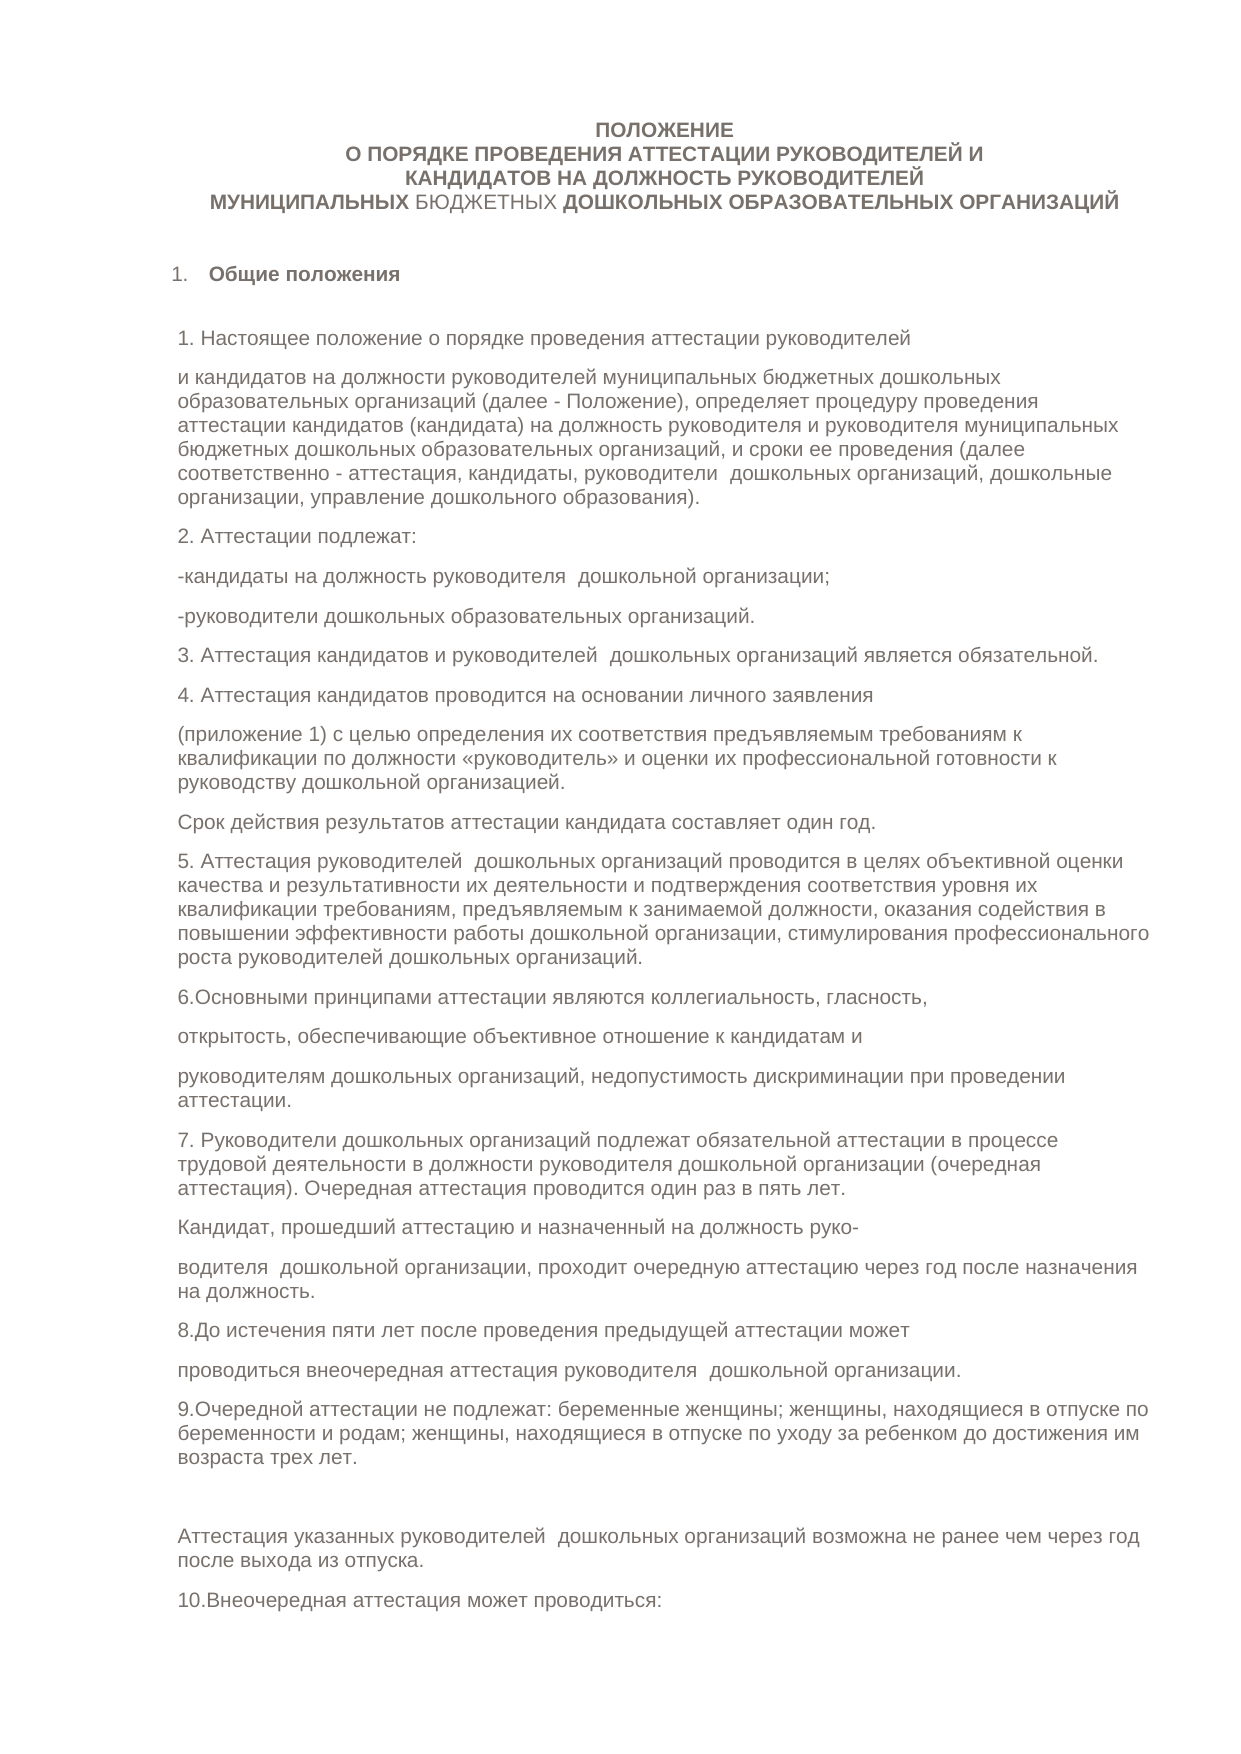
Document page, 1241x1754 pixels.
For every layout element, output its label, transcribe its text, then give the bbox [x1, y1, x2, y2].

text Срок действия результатов аттестации кандидата составляет один год. [177, 810, 1152, 834]
text МУНИЦИПАЛЬНЫХ БЮДЖЕТНЫХ ДОШКОЛЬНЫХ ОБРАЗОВАТЕЛЬНЫХ ОРГАНИЗАЦИЙ [177, 190, 1152, 214]
text -кандидаты на должность руководителя дошкольной организации; [177, 564, 1152, 588]
text ПОЛОЖЕНИЕ [177, 118, 1152, 142]
list Общие положения [171, 262, 1152, 286]
text проводиться внеочередная аттестация руководителя дошкольной организации. [177, 1358, 1152, 1382]
text 1. Настоящее положение о порядке проведения аттестации руководителей [177, 325, 1152, 349]
text О ПОРЯДКЕ ПРОВЕДЕНИЯ АТТЕСТАЦИИ РУКОВОДИТЕЛЕЙ И [177, 142, 1152, 166]
text КАНДИДАТОВ НА ДОЛЖНОСТЬ РУКОВОДИТЕЛЕЙ [177, 166, 1152, 190]
text (приложение 1) с целью определения их соответствия предъявляемым требованиям к квалификации по должности «руководитель» и оценки их профессиональной готовности к руководству дошкольной организацией. [177, 722, 1152, 794]
text 7. Руководители дошкольных организаций подлежат обязательной аттестации в процессе трудовой деятельности в должности руководителя дошкольной организации (очередная аттестация). Очередная аттестация проводится один раз в пять лет. [177, 1127, 1152, 1199]
text водителя дошкольной организации, проходит очередную аттестацию через год после назначения на должность. [177, 1254, 1152, 1302]
text 2. Аттестации подлежат: [177, 524, 1152, 548]
text открытость, обеспечивающие объективное отношение к кандидатам и [177, 1024, 1152, 1048]
text руководителям дошкольных организаций, недопустимость дискриминации при проведении аттестации. [177, 1064, 1152, 1112]
text Кандидат, прошедший аттестацию и назначенный на должность руко- [177, 1215, 1152, 1239]
text 6.Основными принципами аттестации являются коллегиальность, гласность, [177, 985, 1152, 1009]
text 10.Внеочередная аттестация может проводиться: [177, 1588, 1152, 1612]
text 8.До истечения пяти лет после проведения предыдущей аттестации может [177, 1318, 1152, 1342]
text 5. Аттестация руководителей дошкольных организаций проводится в целях объективной оценки качества и результативности их деятельности и подтверждения соответствия уровня их квалификации требованиям, предъявляемым к занимаемой должности, оказания содействия в повышении эффективности работы дошкольной организации, стимулирования профессионального роста руководителей дошкольных организаций. [177, 849, 1152, 969]
text 9.Очередной аттестации не подлежат: беременные женщины; женщины, находящиеся в отпуске по беременности и родам; женщины, находящиеся в отпуске по уходу за ребенком до достижения им возраста трех лет. [177, 1397, 1152, 1469]
text 3. Аттестация кандидатов и руководителей дошкольных организаций является обязательной. [177, 643, 1152, 667]
text 4. Аттестация кандидатов проводится на основании личного заявления [177, 683, 1152, 707]
text Аттестация указанных руководителей дошкольных организаций возможна не ранее чем через год после выхода из отпуска. [177, 1524, 1152, 1572]
text -руководители дошкольных образовательных организаций. [177, 603, 1152, 627]
text и кандидатов на должности руководителей муниципальных бюджетных дошкольных образовательных организаций (далее - Положение), определяет процедуру проведения аттестации кандидатов (кандидата) на должность руководителя и руководителя муниципальных бюджетных дошкольных образовательных организаций, и сроки ее проведения (далее соответственно - аттестация, кандидаты, руководители дошкольных организаций, дошкольные организации, управление дошкольного образования). [177, 365, 1152, 509]
